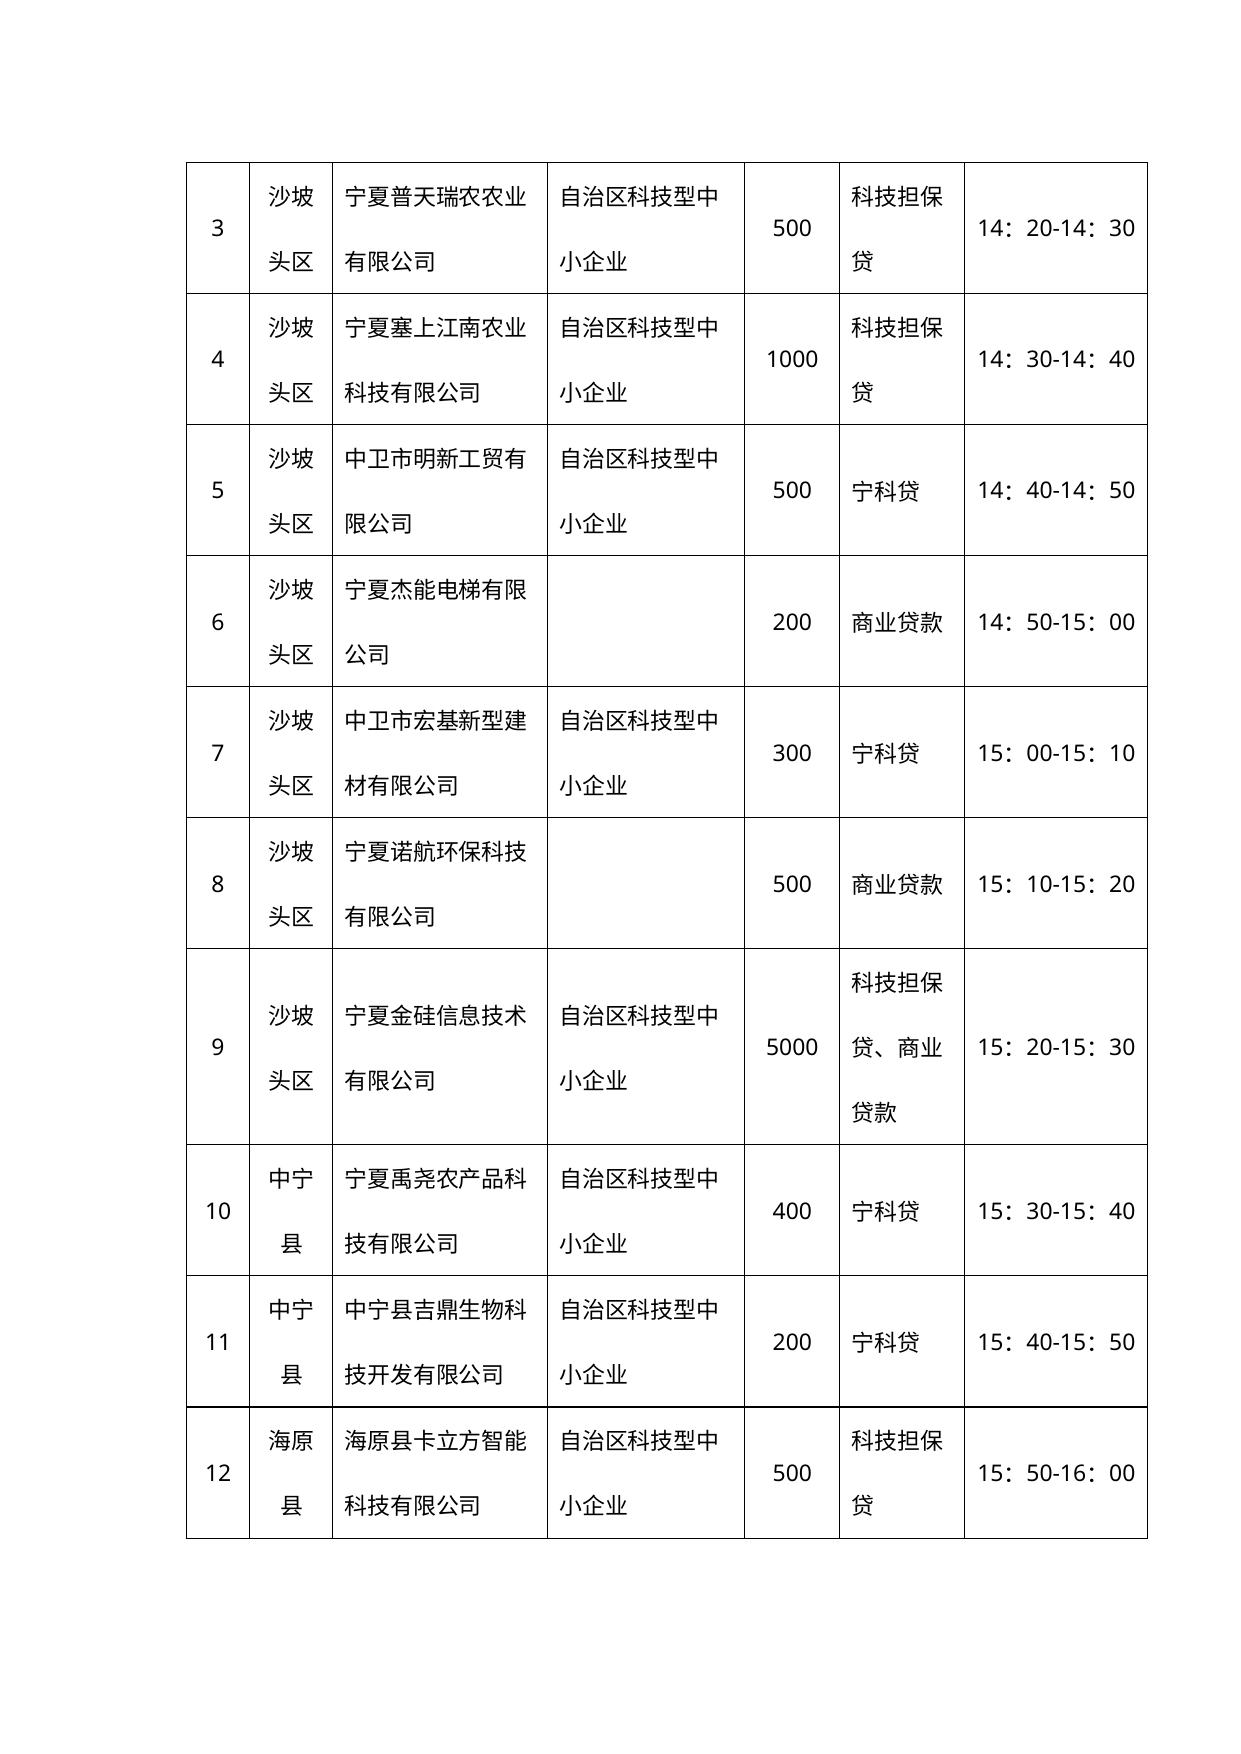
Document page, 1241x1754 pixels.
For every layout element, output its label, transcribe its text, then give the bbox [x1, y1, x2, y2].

table_cell 自治区科技型中小企业 [548, 687, 744, 817]
table_cell 中宁县 [250, 1276, 332, 1406]
table_cell 14：50-15：00 [965, 556, 1147, 686]
table_cell 沙坡头区 [250, 163, 332, 293]
table_cell 海原县卡立方智能科技有限公司 [333, 1408, 547, 1537]
table_cell 400 [745, 1145, 839, 1275]
table_cell 宁夏诺航环保科技有限公司 [333, 818, 547, 948]
table_cell 5 [187, 425, 249, 555]
table_cell 15：00-15：10 [965, 687, 1147, 817]
table_cell 宁夏金硅信息技术有限公司 [333, 949, 547, 1144]
table_cell 3 [187, 163, 249, 293]
table_cell 宁夏塞上江南农业科技有限公司 [333, 294, 547, 424]
table_cell 宁夏禹尧农产品科技有限公司 [333, 1145, 547, 1275]
table_cell 自治区科技型中小企业 [548, 1408, 744, 1537]
table_cell 宁夏杰能电梯有限公司 [333, 556, 547, 686]
table_cell 14：40-14：50 [965, 425, 1147, 555]
table_cell 宁夏普天瑞农农业有限公司 [333, 163, 547, 293]
table_cell 5000 [745, 949, 839, 1144]
table_cell 沙坡头区 [250, 818, 332, 948]
table_cell 200 [745, 556, 839, 686]
table_cell 商业贷款 [840, 556, 964, 686]
table_cell [548, 818, 744, 948]
table_cell 15：30-15：40 [965, 1145, 1147, 1275]
table_cell 4 [187, 294, 249, 424]
table_cell 沙坡头区 [250, 425, 332, 555]
table_cell 沙坡头区 [250, 556, 332, 686]
table_cell 8 [187, 818, 249, 948]
table_cell 15：10-15：20 [965, 818, 1147, 948]
table_cell 10 [187, 1145, 249, 1275]
table_cell 200 [745, 1276, 839, 1406]
table_cell 沙坡头区 [250, 687, 332, 817]
table_cell 500 [745, 1408, 839, 1537]
table_cell 14：20-14：30 [965, 163, 1147, 293]
table_cell 自治区科技型中小企业 [548, 425, 744, 555]
table_cell 7 [187, 687, 249, 817]
table_cell 宁科贷 [840, 1145, 964, 1275]
table_cell 商业贷款 [840, 818, 964, 948]
table_cell 中宁县吉鼎生物科技开发有限公司 [333, 1276, 547, 1406]
table_cell 15：50-16：00 [965, 1408, 1147, 1537]
table_cell 沙坡头区 [250, 949, 332, 1144]
table_cell [548, 556, 744, 686]
table_cell 500 [745, 425, 839, 555]
table_cell 科技担保贷 [840, 294, 964, 424]
table_cell 12 [187, 1408, 249, 1537]
table_cell 科技担保贷 [840, 1408, 964, 1537]
table_cell 海原县 [250, 1408, 332, 1537]
table_cell 自治区科技型中小企业 [548, 294, 744, 424]
table_cell 科技担保贷、商业贷款 [840, 949, 964, 1144]
table_cell 15：20-15：30 [965, 949, 1147, 1144]
table_cell 中卫市宏基新型建材有限公司 [333, 687, 547, 817]
table_cell 宁科贷 [840, 687, 964, 817]
table_cell 宁科贷 [840, 425, 964, 555]
table_cell 中宁县 [250, 1145, 332, 1275]
table_cell 自治区科技型中小企业 [548, 1145, 744, 1275]
table_cell 6 [187, 556, 249, 686]
table_cell 11 [187, 1276, 249, 1406]
table_cell 中卫市明新工贸有限公司 [333, 425, 547, 555]
table_cell 14：30-14：40 [965, 294, 1147, 424]
table_cell 自治区科技型中小企业 [548, 949, 744, 1144]
table_cell 自治区科技型中小企业 [548, 1276, 744, 1406]
table_cell 300 [745, 687, 839, 817]
table_cell 自治区科技型中小企业 [548, 163, 744, 293]
table_cell 1000 [745, 294, 839, 424]
table_cell 宁科贷 [840, 1276, 964, 1406]
table_cell 沙坡头区 [250, 294, 332, 424]
table_cell 15：40-15：50 [965, 1276, 1147, 1406]
table_cell 9 [187, 949, 249, 1144]
table_cell 500 [745, 163, 839, 293]
table_cell 科技担保贷 [840, 163, 964, 293]
table_cell 500 [745, 818, 839, 948]
